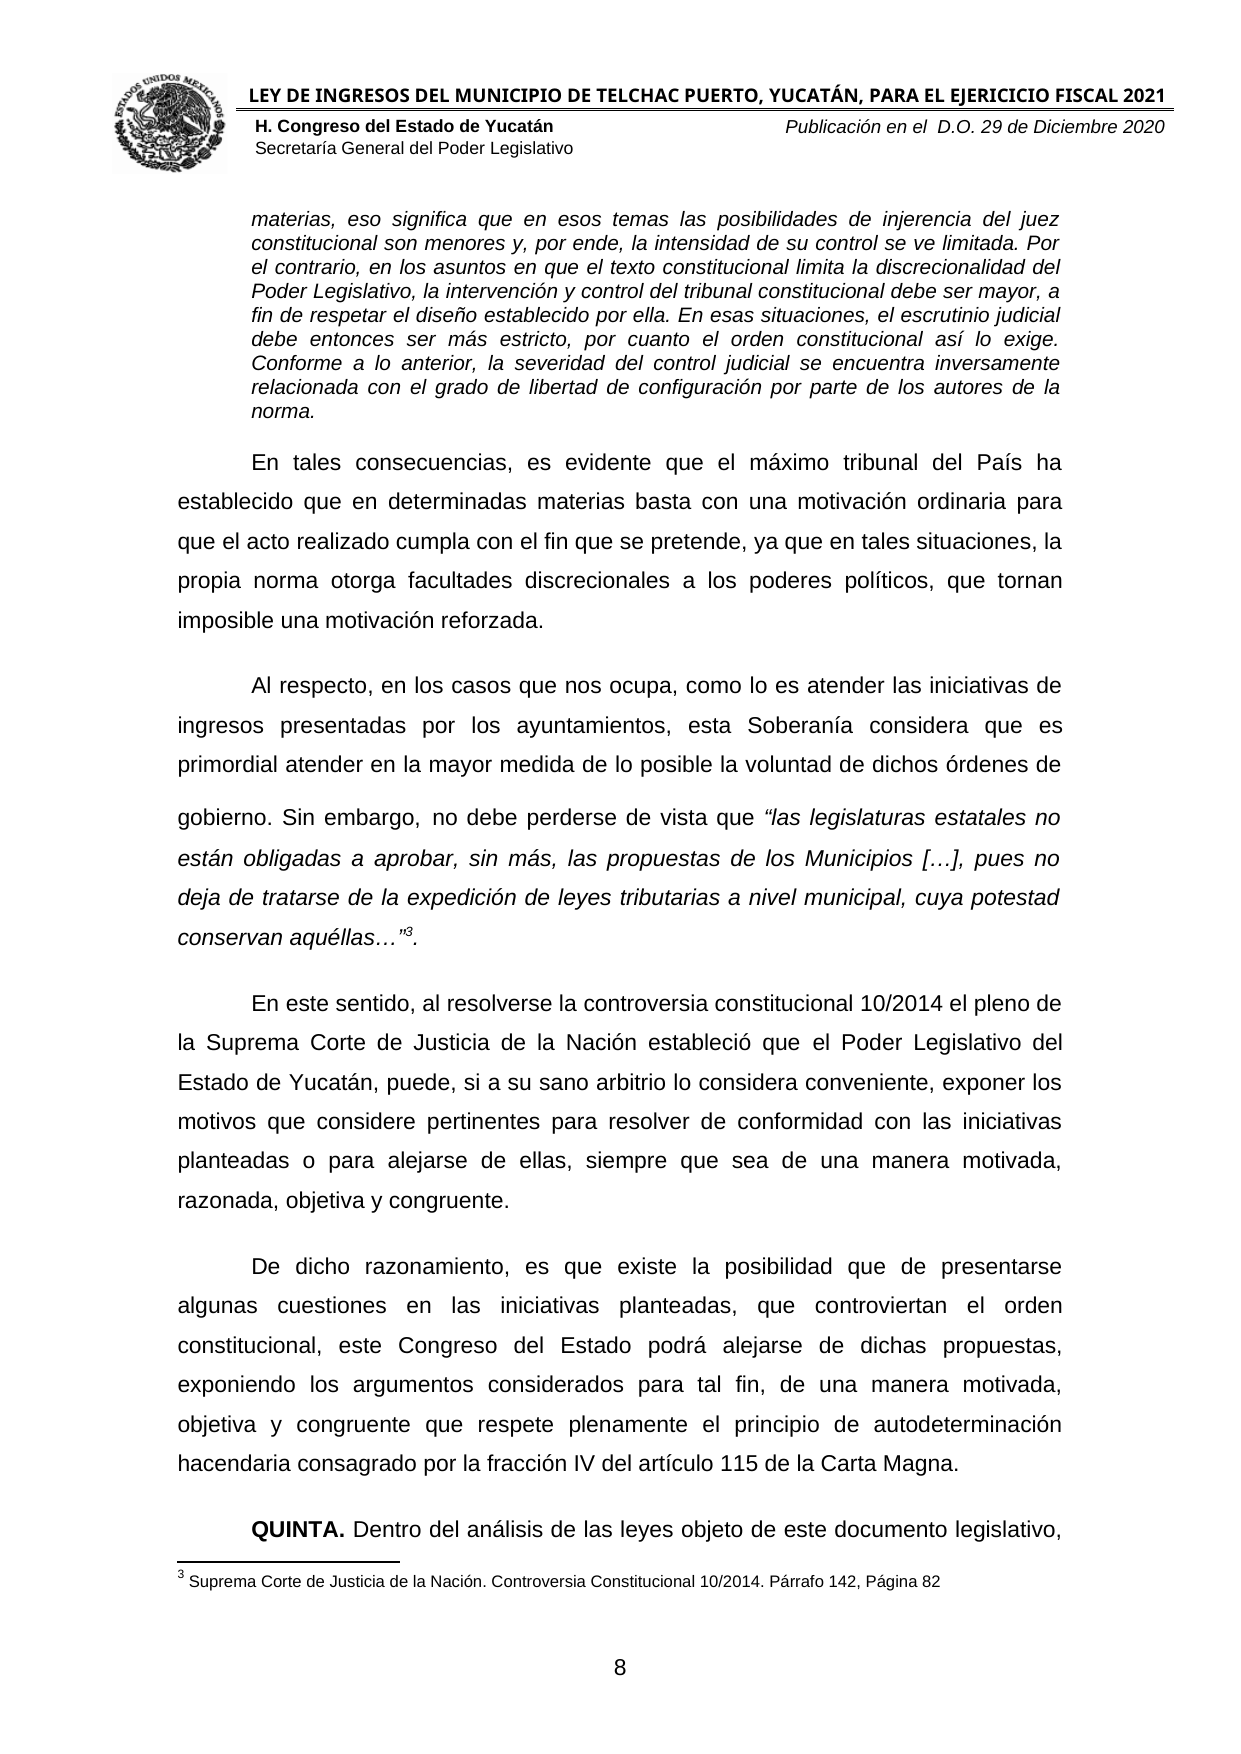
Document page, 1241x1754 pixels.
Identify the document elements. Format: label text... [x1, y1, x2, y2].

text Al respecto, en los casos que nos ocupa, como lo es atender las iniciativas de ingresos presentadas por los ayuntamientos, esta Soberanía considera que es primordial atender en la mayor medida de lo posible la voluntad de dichos órdenes de gobierno. Sin embargo, no debe perderse de vista que “las legislaturas estatales no están obligadas a aprobar, sin más, las propuestas de los Municipios […], pues no deja de tratarse de la expedición de leyes tributarias a nivel municipal, cuya potestad conservan aquéllas…”. [177, 672, 1063, 950]
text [177, 1516, 1063, 1542]
text De dicho razonamiento, es que existe la posibilidad que de presentarse algunas cuestiones en las iniciativas planteadas, que controviertan el orden constitucional, este Congreso del Estado podrá alejarse de dichas propuestas, exponiendo los argumentos considerados para tal fin, de una manera motivada, objetiva y congruente que respete plenamente el principio de autodeterminación hacendaria consagrado por la fracción IV del artículo 115 de la Carta Magna. [177, 1253, 1063, 1477]
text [251, 207, 1063, 422]
text En este sentido, al resolverse la controversia constitucional 10/2014 el pleno de la Suprema Corte de Justicia de la Nación estableció que el Poder Legislativo del Estado de Yucatán, puede, si a su sano arbitrio lo considera conveniente, exponer los motivos que considere pertinentes para resolver de conformidad con las iniciativas planteadas o para alejarse de ellas, siempre que sea de una manera motivada, razonada, objetiva y congruente. [177, 989, 1063, 1213]
text En tales consecuencias, es evidente que el máximo tribunal del País ha establecido que en determinadas materias basta con una motivación ordinaria para que el acto realizado cumpla con el fin que se pretende, ya que en tales situaciones, la propia norma otorga facultades discrecionales a los poderes políticos, que tornan imposible una motivación reforzada. [177, 449, 1063, 633]
